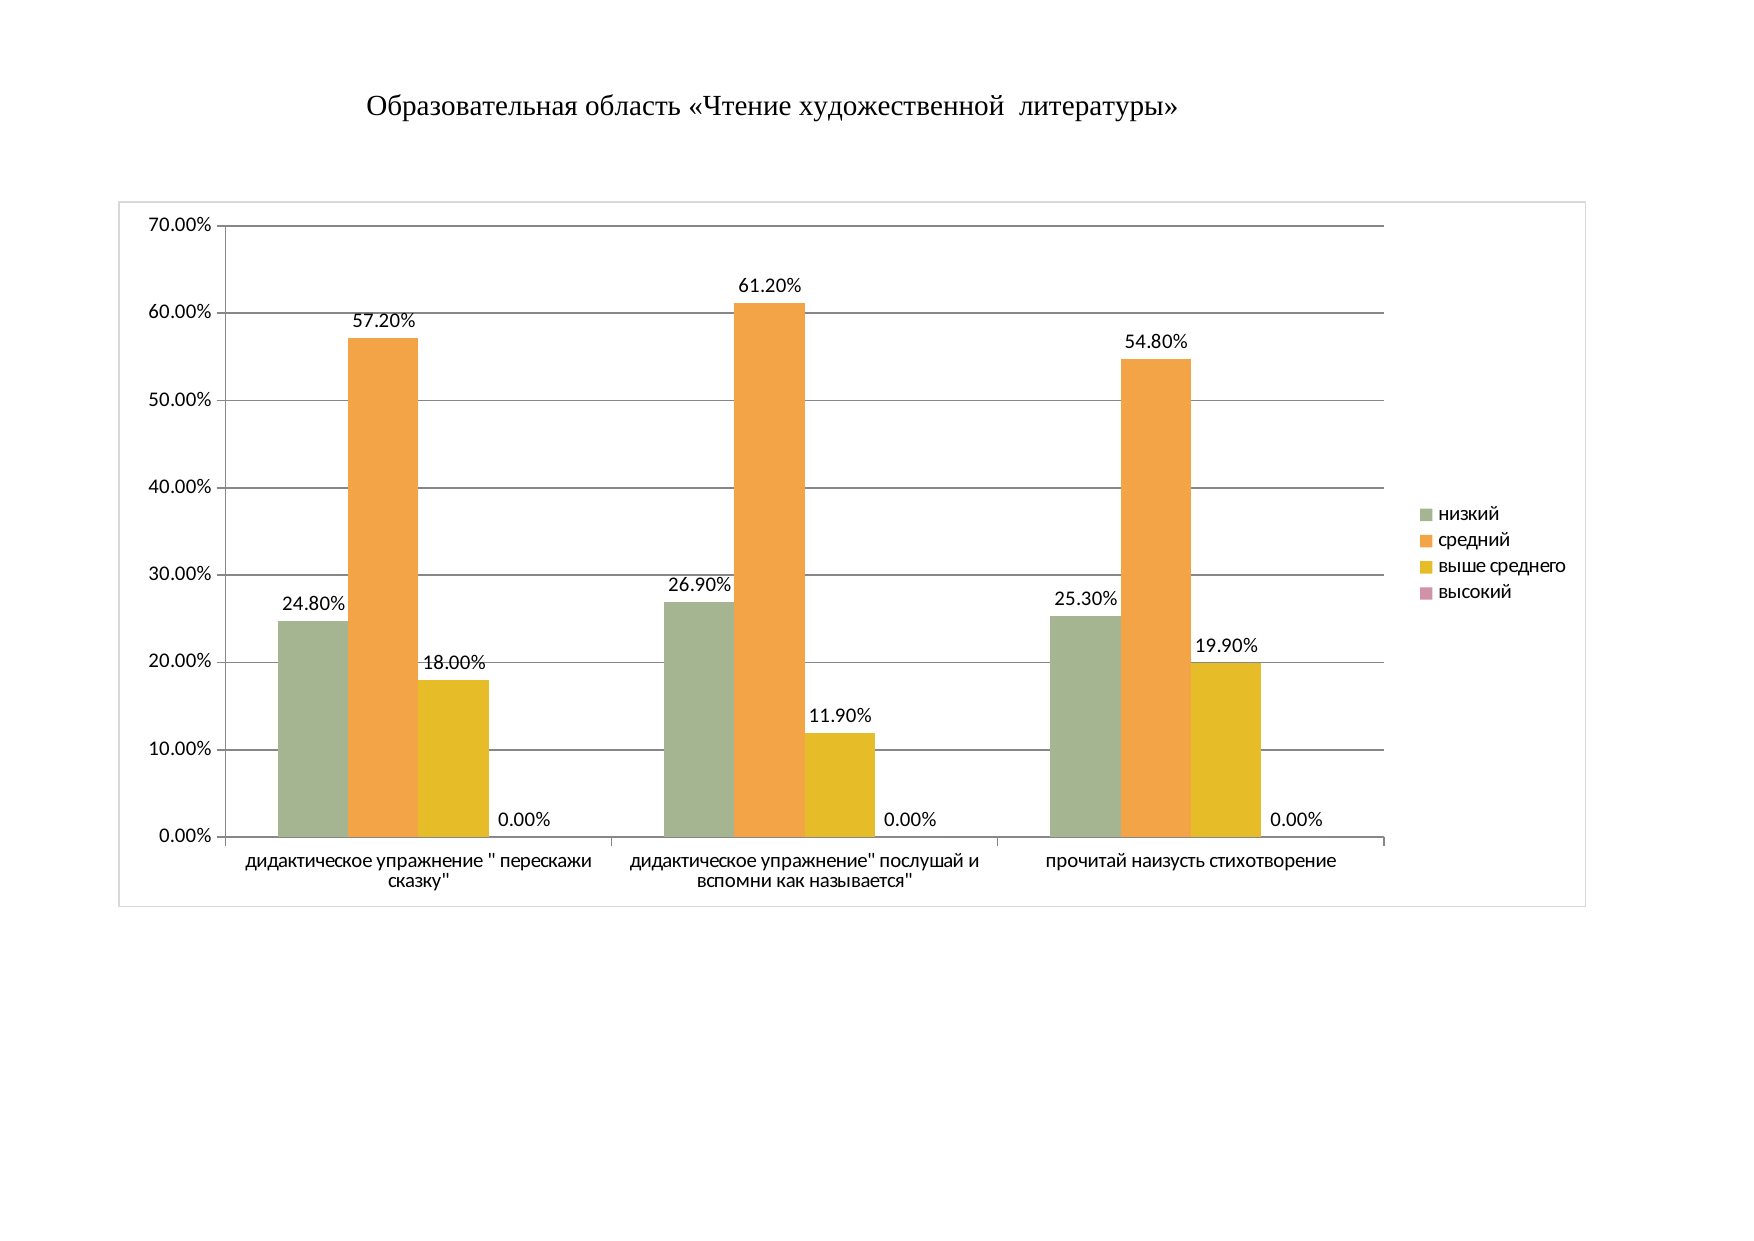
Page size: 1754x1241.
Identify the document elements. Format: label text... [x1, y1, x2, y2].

text Образовательная область «Чтение художественной литературы» [118, 88, 1636, 122]
